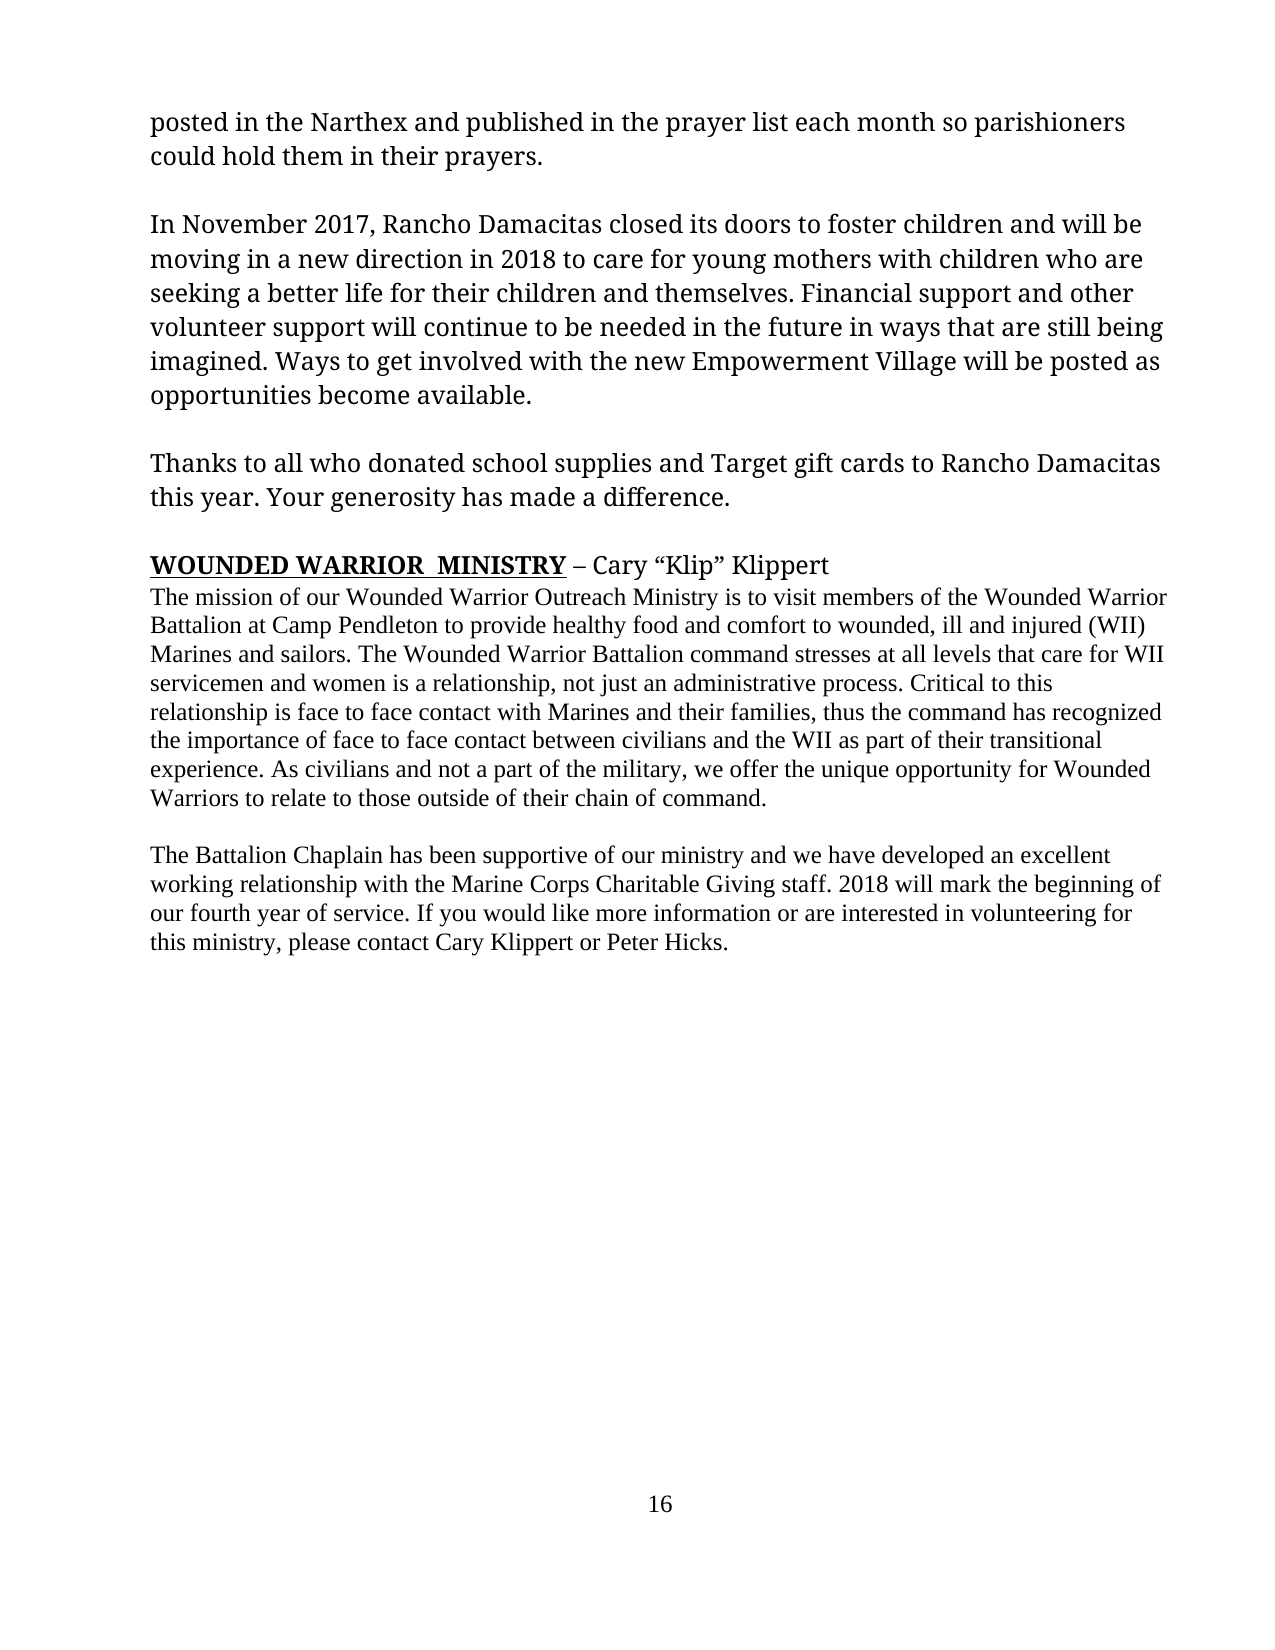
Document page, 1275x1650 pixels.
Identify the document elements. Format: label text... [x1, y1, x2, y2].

text In November 2017, Rancho Damacitas closed its doors to foster children and will be moving in a new direction in 2018 to care for young mothers with children who are seeking a better life for their children and themselves. Financial support and other volunteer support will continue to be needed in the future in ways that are still being imagined. Ways to get involved with the new Empowerment Village will be posted as opportunities become available. [150, 207, 1170, 412]
text Thanks to all who donated school supplies and Target gift cards to Rancho Damacitas this year. Your generosity has made a difference. [150, 446, 1170, 514]
text The mission of our Wounded Warrior Outreach Ministry is to visit members of the Wounded Warrior Battalion at Camp Pendleton to provide healthy food and comfort to wounded, ill and injured (WII) Marines and sailors. The Wounded Warrior Battalion command stresses at all levels that care for WII servicemen and women is a relationship, not just an administrative process. Critical to this relationship is face to face contact with Marines and their families, thus the command has recognized the importance of face to face contact between civilians and the WII as part of their transitional experience. As civilians and not a part of the military, we offer the unique opportunity for Wounded Warriors to relate to those outside of their chain of command. [150, 582, 1170, 812]
text The Battalion Chaplain has been supportive of our ministry and we have developed an excellent working relationship with the Marine Corps Charitable Giving staff. 2018 will mark the beginning of our fourth year of service. If you would like more information or are interested in volunteering for this ministry, please contact Cary Klippert or Peter Hicks. [150, 841, 1170, 956]
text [150, 105, 1170, 173]
text WOUNDED WARRIOR MINISTRY – Cary “Klip” Klippert [150, 548, 1170, 582]
